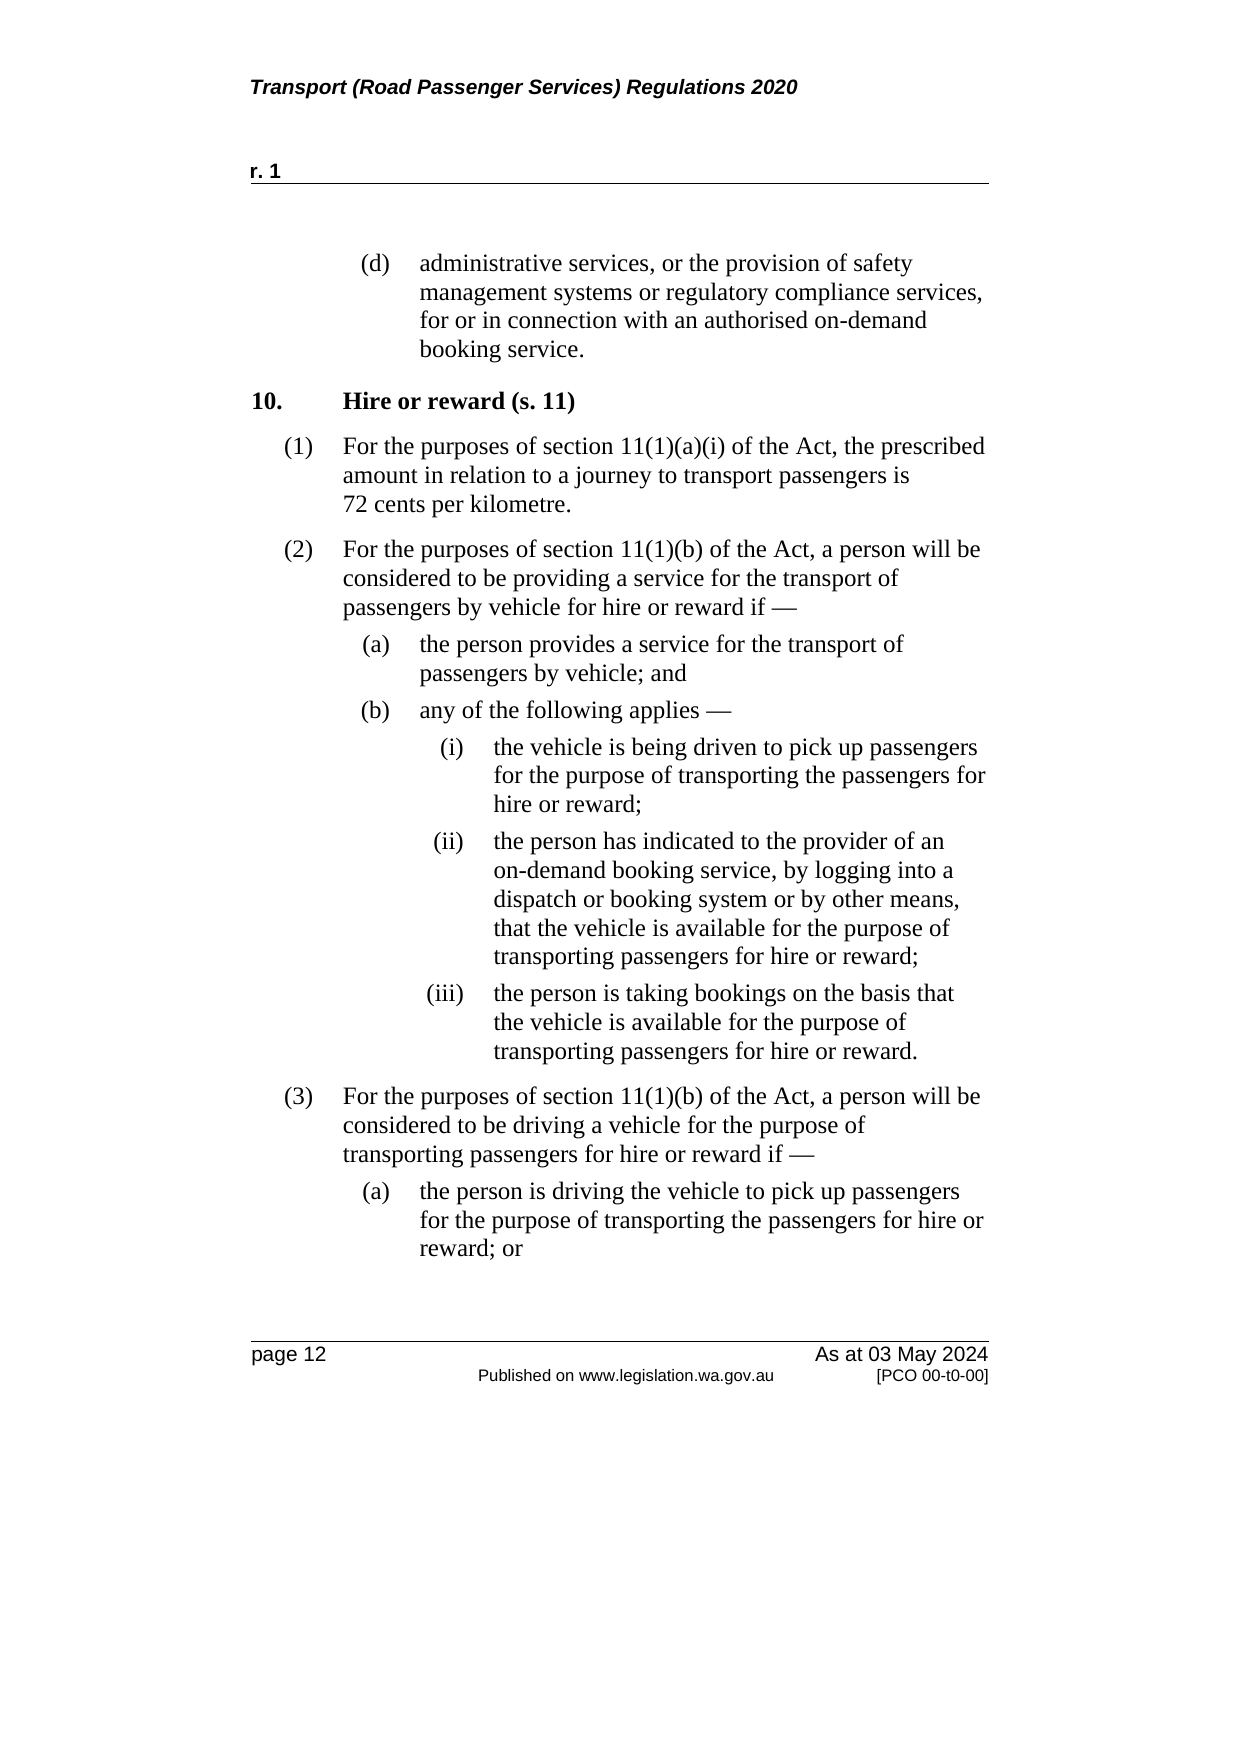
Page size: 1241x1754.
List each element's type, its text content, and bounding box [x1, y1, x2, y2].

text (b) any of the following applies — [251, 695, 989, 723]
text (d) administrative services, or the provision of safety management systems or regulatory compliance services, for or in connection with an authorised on-demand booking service. [251, 248, 989, 363]
text (ii) the person has indicated to the provider of an on-demand booking service, by logging into a dispatch or booking system or by other means, that the vehicle is available for the purpose of transporting passengers for hire or reward; [251, 826, 989, 970]
text (i) the vehicle is being driven to pick up passengers for the purpose of transporting the passengers for hire or reward; [251, 732, 989, 818]
text (a) the person provides a service for the transport of passengers by vehicle; and [251, 629, 989, 686]
text (3) For the purposes of section 11(1)(b) of the Act, a person will be considered to be driving a vehicle for the purpose of transporting passengers for hire or reward if — [251, 1081, 989, 1168]
text (a) the person is driving the vehicle to pick up passengers for the purpose of transporting the passengers for hire or reward; or [251, 1176, 989, 1262]
text (iii) the person is taking bookings on the basis that the vehicle is available for the purpose of transporting passengers for hire or reward. [251, 978, 989, 1065]
text (1) For the purposes of section 11(1)(a)(i) of the Act, the prescribed amount in relation to a journey to transport passengers is 72 cents per kilometre. [251, 431, 989, 518]
subtitle 10. Hire or reward (s. 11) [251, 386, 989, 415]
text (2) For the purposes of section 11(1)(b) of the Act, a person will be considered to be providing a service for the transport of passengers by vehicle for hire or reward if — [251, 534, 989, 621]
